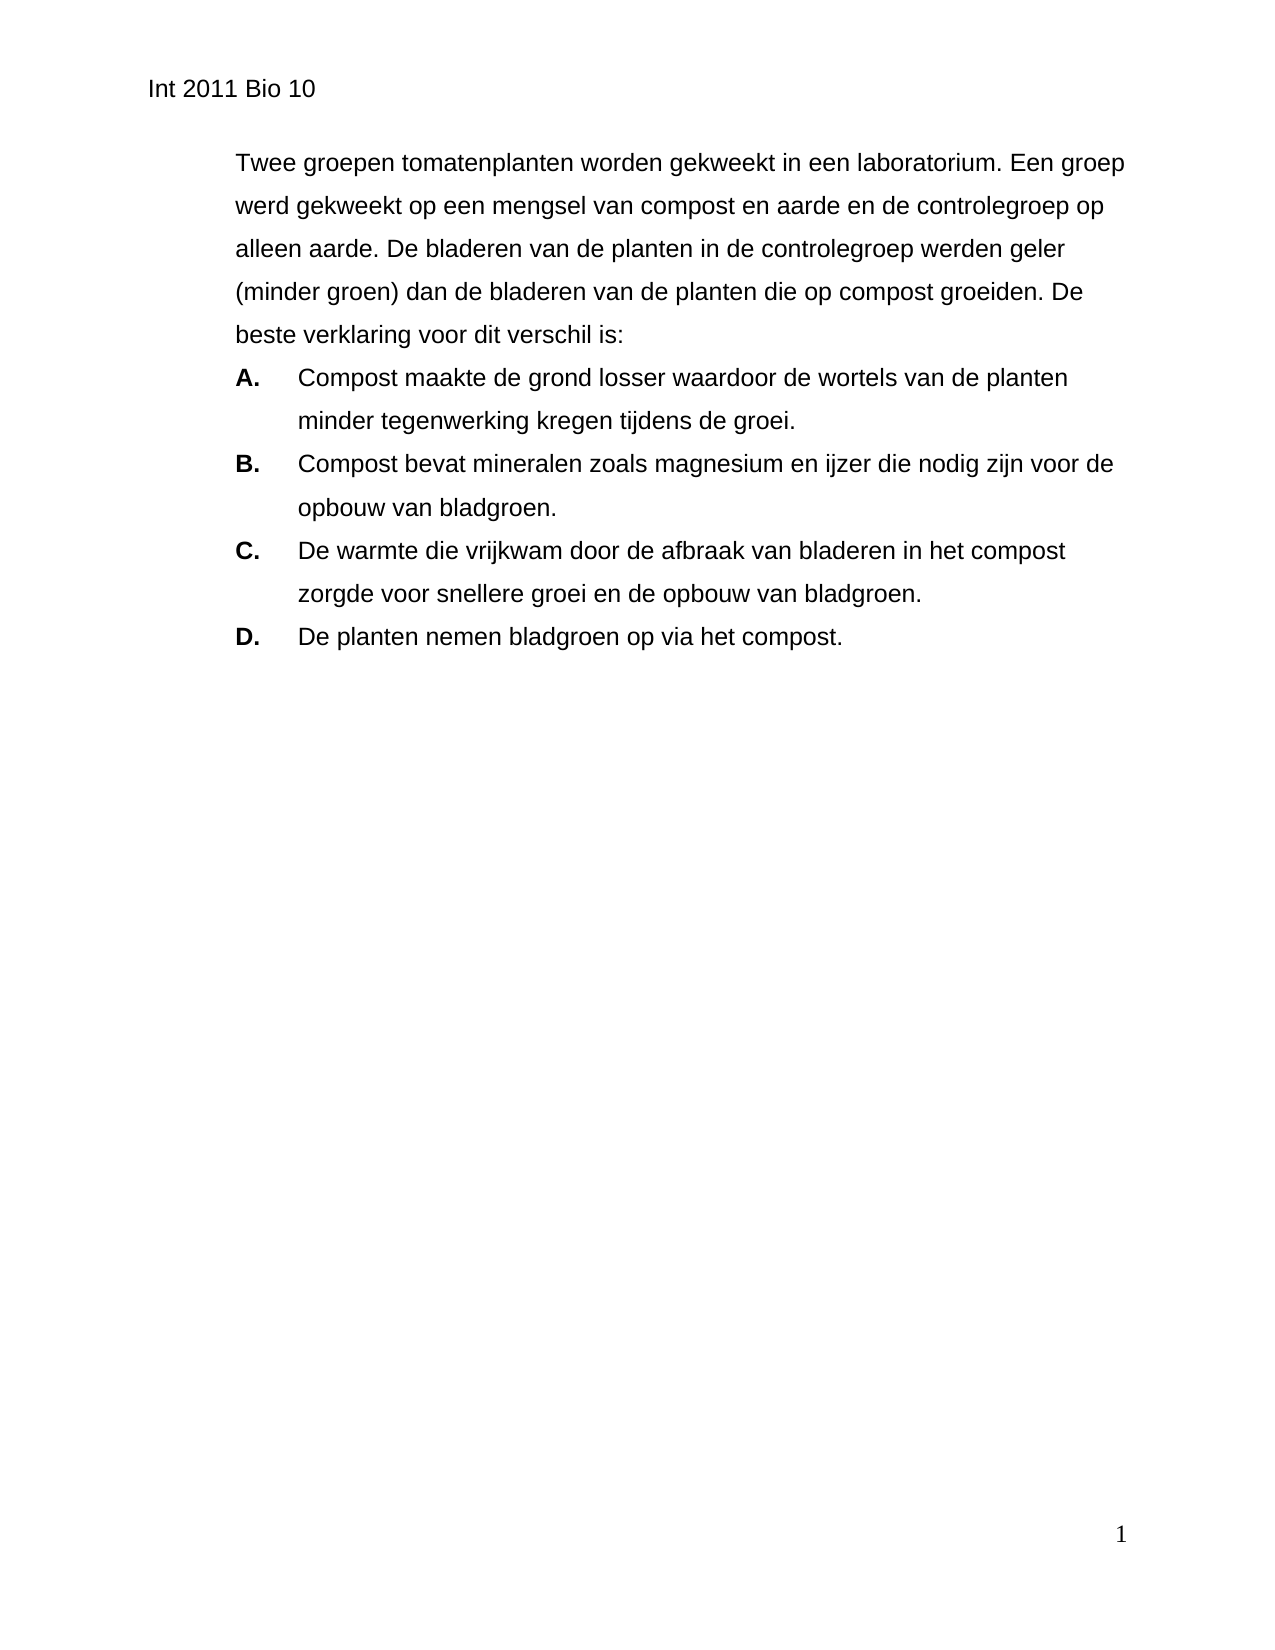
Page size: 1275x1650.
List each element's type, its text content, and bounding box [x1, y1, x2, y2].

list De planten nemen bladgroen op via het compost. [223, 622, 1127, 651]
list Compost bevat mineralen zoals magnesium en ijzer die nodig zijn voor de opbouw van bladgroen. [235, 449, 1127, 521]
list De warmte die vrijkwam door de afbraak van bladeren in het compost zorgde voor snellere groei en de opbouw van bladgroen. [235, 536, 1127, 608]
text Twee groepen tomatenplanten worden gekweekt in een laboratorium. Een groep werd gekweekt op een mengsel van compost en aarde en de controlegroep op alleen aarde. De bladeren van de planten in de controlegroep werden geler (minder groen) dan de bladeren van de planten die op compost groeiden. De beste verklaring voor dit verschil is: [235, 148, 1127, 349]
list Compost maakte de grond losser waardoor de wortels van de planten minder tegenwerking kregen tijdens de groei. [235, 363, 1127, 435]
